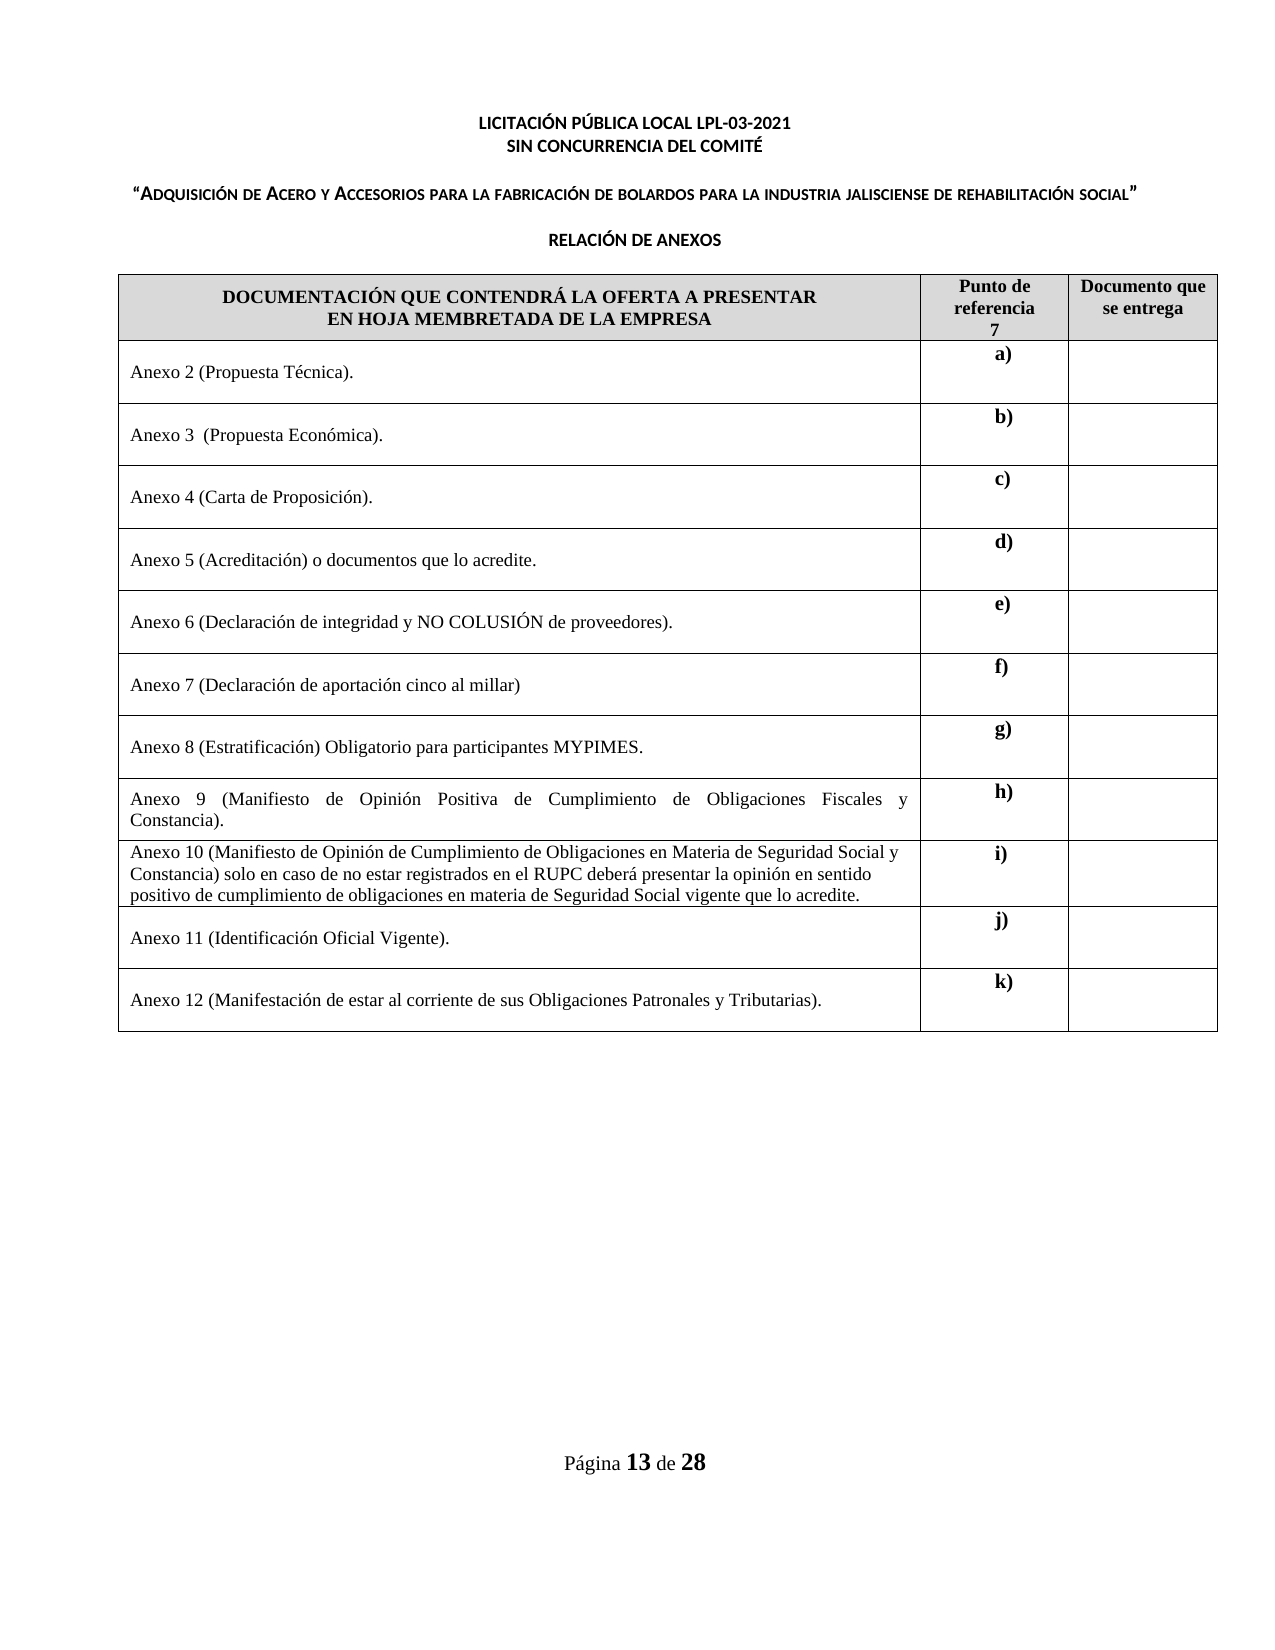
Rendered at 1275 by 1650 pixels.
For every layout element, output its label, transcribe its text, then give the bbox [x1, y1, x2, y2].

table_cell Anexo 12 (Manifestación de estar al corriente de sus Obligaciones Patronales y Tributarias). [119, 969, 920, 1031]
table_cell [921, 969, 1068, 1031]
table_cell [1069, 969, 1217, 1031]
text RELACIÓN DE ANEXOS [103, 228, 1166, 251]
table_cell [921, 654, 1068, 715]
text LICITACIÓN PÚBLICA LOCAL LPL-03-2021 [103, 111, 1166, 134]
table_cell [921, 341, 1068, 403]
table_cell Anexo 5 (Acreditación) o documentos que lo acredite. [119, 529, 920, 590]
table_cell [921, 404, 1068, 465]
table_cell [921, 907, 1068, 968]
table_cell Anexo 6 (Declaración de integridad y NO COLUSIÓN de proveedores). [119, 591, 920, 653]
table_cell Anexo 4 (Carta de Proposición). [119, 466, 920, 528]
table_cell Anexo 2 (Propuesta Técnica). [119, 341, 920, 403]
table_cell [1069, 841, 1217, 906]
table_header Punto de referencia 7 [921, 275, 1068, 340]
table_header Documento que se entrega [1069, 275, 1217, 340]
table_cell [1069, 654, 1217, 715]
table_cell [1069, 466, 1217, 528]
table_header DOCUMENTACIÓN QUE CONTENDRÁ LA OFERTA A PRESENTAR EN HOJA MEMBRETADA DE LA EMPRESA [119, 275, 920, 340]
table_cell Anexo 7 (Declaración de aportación cinco al millar) [119, 654, 920, 715]
table_cell [1069, 907, 1217, 968]
table_cell [1069, 529, 1217, 590]
table_cell [921, 841, 1068, 906]
table_cell [921, 466, 1068, 528]
table_cell [1069, 404, 1217, 465]
table_cell Anexo 11 (Identificación Oficial Vigente). [119, 907, 920, 968]
table_cell [921, 529, 1068, 590]
table_cell [1069, 716, 1217, 778]
table_cell [921, 591, 1068, 653]
table_cell Anexo 8 (Estratificación) Obligatorio para participantes MYPIMES. [119, 716, 920, 778]
table_cell Anexo 10 (Manifiesto de Opinión de Cumplimiento de Obligaciones en Materia de Seguridad Social y Constancia) solo en caso de no estar registrados en el RUPC deberá presentar la opinión en sentido positivo de cumplimiento de obligaciones en materia de Seguridad Social vigente que lo acredite. [119, 841, 920, 906]
table_cell [1069, 591, 1217, 653]
table_cell Anexo 9 (Manifiesto de Opinión Positiva de Cumplimiento de Obligaciones Fiscales y Constancia). [119, 779, 920, 840]
text “Adquisición de Acero y Accesorios para la fabricación de bolardos para la industria jalisciense de rehabilitación social” [103, 180, 1166, 206]
table_cell [921, 716, 1068, 778]
table_cell [1069, 779, 1217, 840]
table_cell [921, 779, 1068, 840]
table_cell [1069, 341, 1217, 403]
text SIN CONCURRENCIA DEL COMITÉ [103, 134, 1166, 157]
table_cell Anexo 3 (Propuesta Económica). [119, 404, 920, 465]
